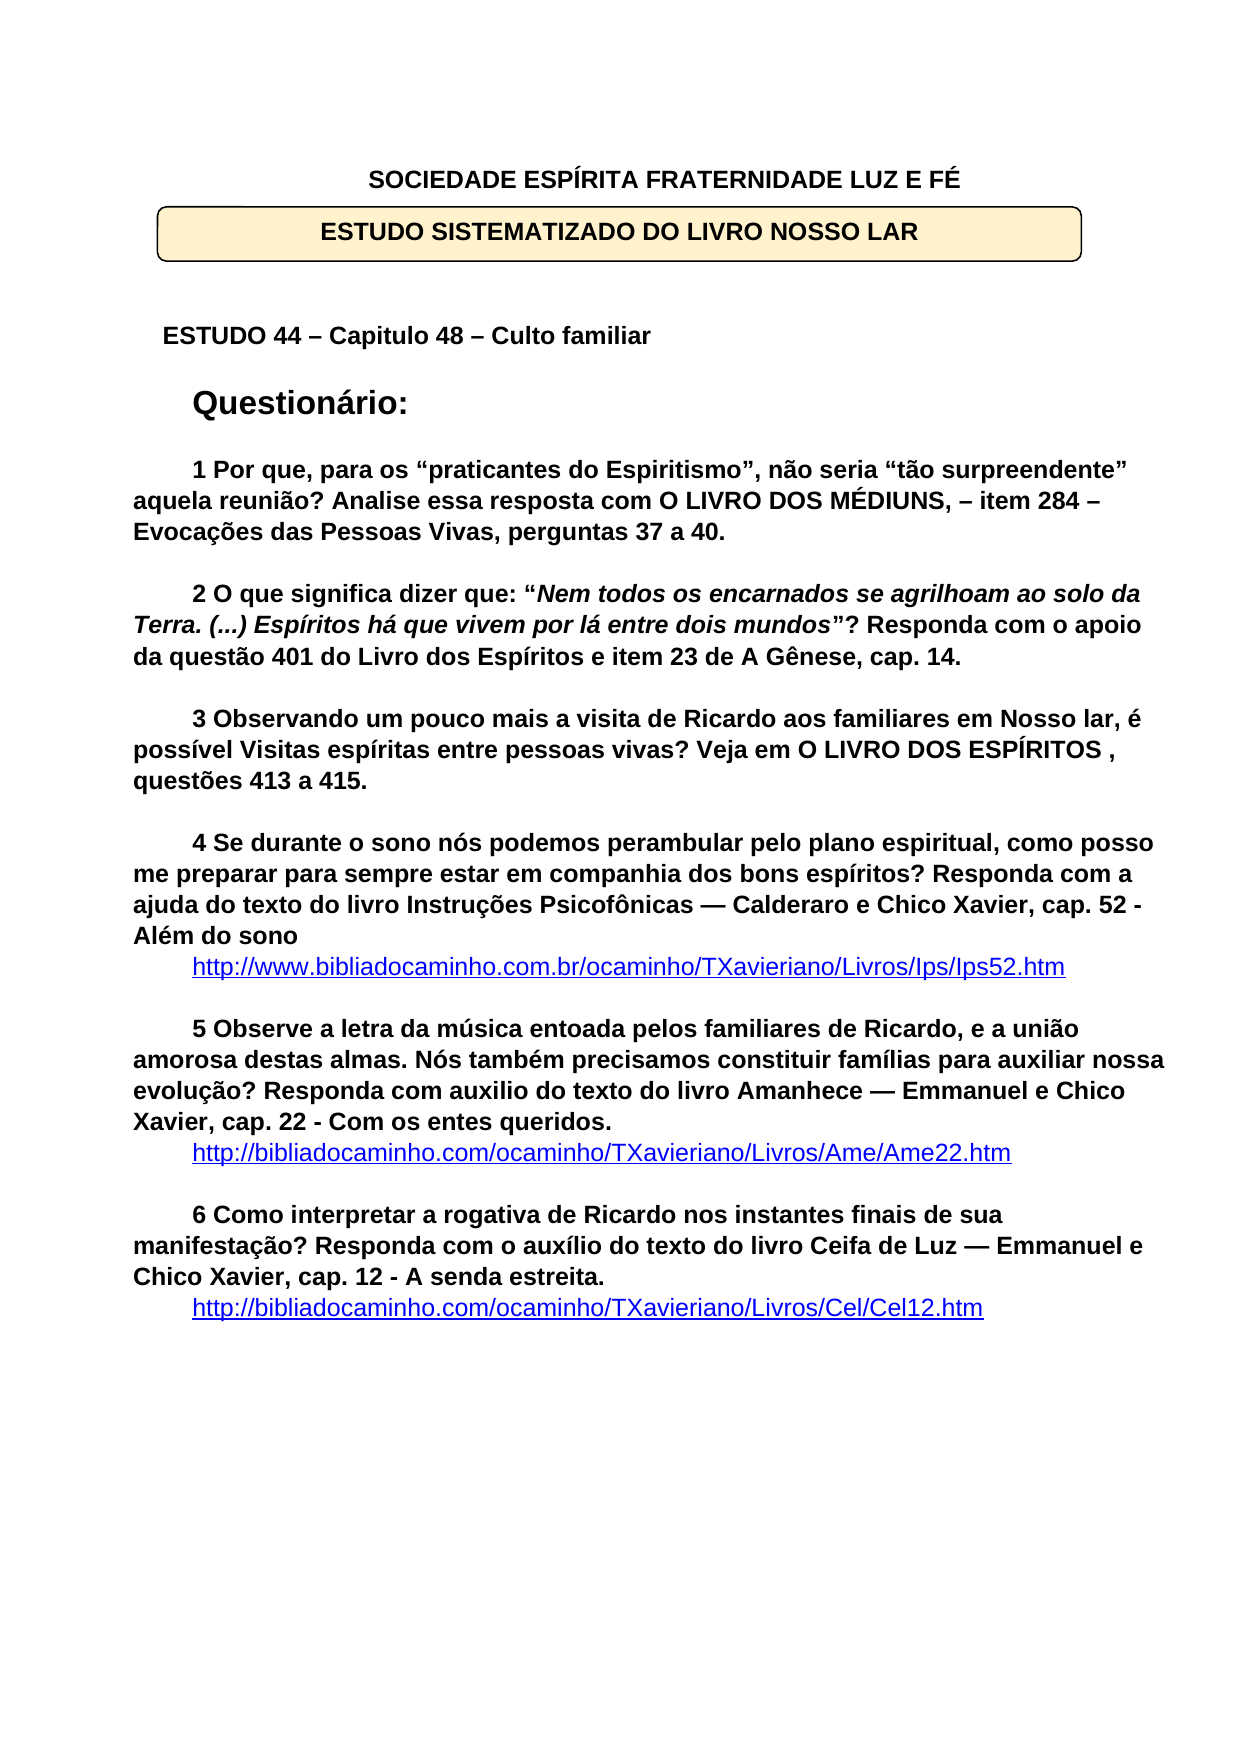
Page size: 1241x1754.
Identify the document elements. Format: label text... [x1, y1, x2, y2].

text ESTUDO 44 – Capitulo 48 – Culto familiar [133, 321, 1167, 349]
text 1 Por que, para os “praticantes do Espiritismo”, não seria “tão surpreendente” aquela reunião? Analise essa resposta com O LIVRO DOS MÉDIUNS, – item 284 – Evocações das Pessoas Vivas, perguntas 37 a 40. [133, 455, 1167, 546]
text SOCIEDADE ESPÍRITA FRATERNIDADE LUZ E FÉ [133, 166, 1167, 194]
text 5 Observe a letra da música entoada pelos familiares de Ricardo, e a união amorosa destas almas. Nós também precisamos constituir famílias para auxiliar nossa evolução? Responda com auxilio do texto do livro Amanhece — Emmanuel e Chico Xavier, cap. 22 - Com os entes queridos. [133, 1014, 1167, 1136]
text 3 Observando um pouco mais a visita de Ricardo aos familiares em Nosso lar, é possível Visitas espíritas entre pessoas vivas? Veja em O LIVRO DOS ESPÍRITOS , questões 413 a 415. [133, 704, 1167, 794]
text http://bibliadocaminho.com/ocaminho/TXavieriano/Livros/Cel/Cel12.htm [133, 1293, 1167, 1322]
text http://bibliadocaminho.com/ocaminho/TXavieriano/Livros/Ame/Ame22.htm [133, 1138, 1167, 1167]
text Questionário: [133, 383, 1167, 421]
text 6 Como interpretar a rogativa de Ricardo nos instantes finais de sua manifestação? Responda com o auxílio do texto do livro Ceifa de Luz — Emmanuel e Chico Xavier, cap. 12 - A senda estreita. [133, 1200, 1167, 1291]
text http://www.bibliadocaminho.com.br/ocaminho/TXavieriano/Livros/Ips/Ips52.htm [133, 952, 1167, 981]
text 4 Se durante o sono nós podemos perambular pelo plano espiritual, como posso me preparar para sempre estar em companhia dos bons espíritos? Responda com a ajuda do texto do livro Instruções Psicofônicas — Calderaro e Chico Xavier, cap. 52 - Além do sono [133, 828, 1167, 950]
text 2 O que significa dizer que: “Nem todos os encarnados se agrilhoam ao solo da Terra. (...) Espíritos há que vivem por lá entre dois mundos”? Responda com o apoio da questão 401 do Livro dos Espíritos e item 23 de A Gênese, cap. 14. [133, 579, 1167, 670]
